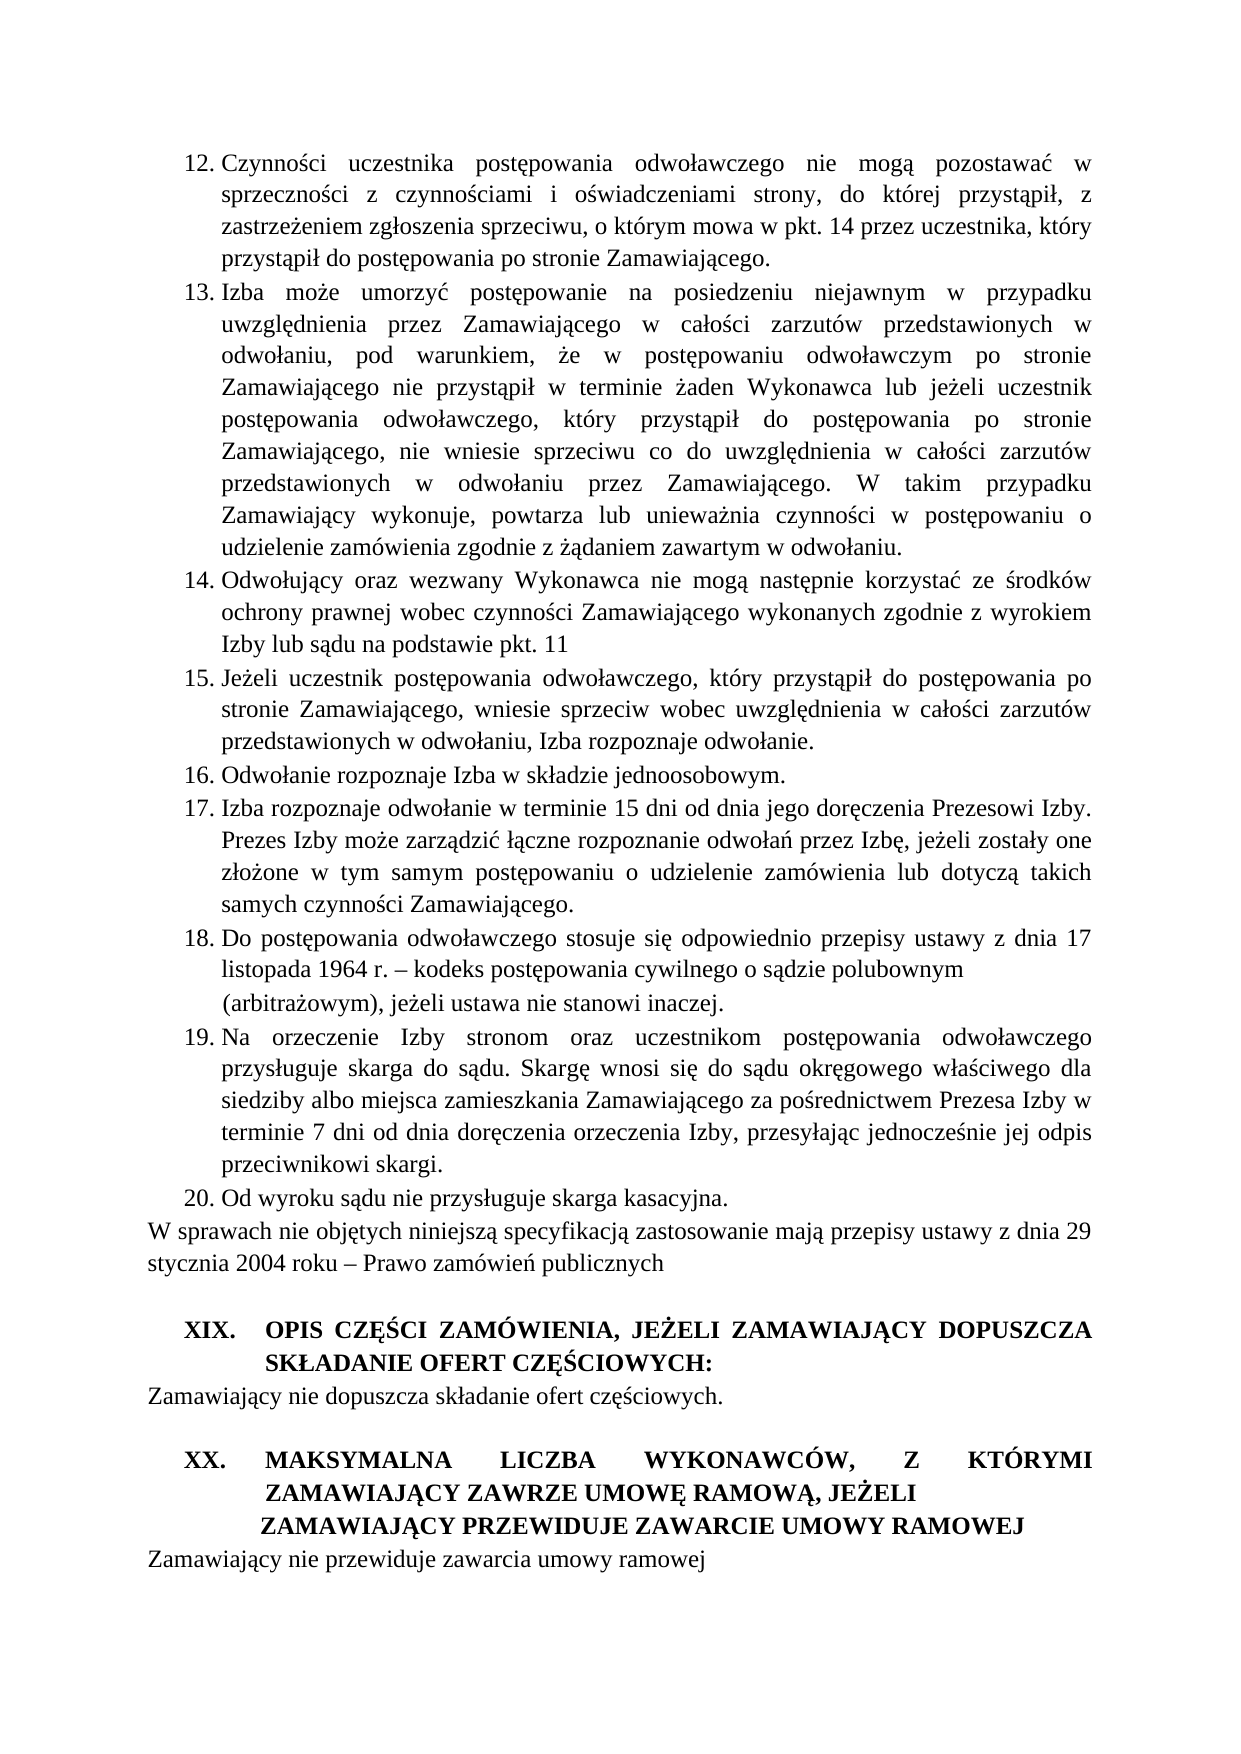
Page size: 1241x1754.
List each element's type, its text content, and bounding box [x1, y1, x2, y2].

text (arbitrażowym), jeżeli ustawa nie stanowi inaczej. [222, 988, 1092, 1017]
list MAKSYMALNA LICZBA WYKONAWCÓW, Z KTÓRYMI ZAMAWIAJĄCY ZAWRZE UMOWĘ RAMOWĄ, JEŻELI [183, 1445, 1093, 1507]
text Zamawiający nie dopuszcza składanie ofert częściowych. [147, 1381, 1092, 1409]
list Odwołujący oraz wezwany Wykonawca nie mogą następnie korzystać ze środków ochrony prawnej wobec czynności Zamawiającego wykonanych zgodnie z wyrokiem Izby lub sądu na podstawie pkt. 11 [183, 565, 1092, 658]
list Jeżeli uczestnik postępowania odwoławczego, który przystąpił do postępowania po stronie Zamawiającego, wniesie sprzeciw wobec uwzględnienia w całości zarzutów przedstawionych w odwołaniu, Izba rozpoznaje odwołanie. [183, 663, 1092, 755]
list OPIS CZĘŚCI ZAMÓWIENIA, JEŻELI ZAMAWIAJĄCY DOPUSZCZA SKŁADANIE OFERT CZĘŚCIOWYCH: [183, 1316, 1093, 1377]
list Czynności uczestnika postępowania odwoławczego nie mogą pozostawać w sprzeczności z czynnościami i oświadczeniami strony, do której przystąpił, z zastrzeżeniem zgłoszenia sprzeciwu, o którym mowa w pkt. 14 przez uczestnika, który przystąpił do postępowania po stronie Zamawiającego. [183, 148, 1092, 272]
list Odwołanie rozpoznaje Izba w składzie jednoosobowym. [183, 760, 1092, 789]
list Na orzeczenie Izby stronom oraz uczestnikom postępowania odwoławczego przysługuje skarga do sądu. Skargę wnosi się do sądu okręgowego właściwego dla siedziby albo miejsca zamieszkania Zamawiającego za pośrednictwem Prezesa Izby w terminie 7 dni od dnia doręczenia orzeczenia Izby, przesyłając jednocześnie jej odpis przeciwnikowi skargi. [183, 1022, 1092, 1178]
list Izba może umorzyć postępowanie na posiedzeniu niejawnym w przypadku uwzględnienia przez Zamawiającego w całości zarzutów przedstawionych w odwołaniu, pod warunkiem, że w postępowaniu odwoławczym po stronie Zamawiającego nie przystąpił w terminie żaden Wykonawca lub jeżeli uczestnik postępowania odwoławczego, który przystąpił do postępowania po stronie Zamawiającego, nie wniesie sprzeciwu co do uwzględnienia w całości zarzutów przedstawionych w odwołaniu przez Zamawiającego. W takim przypadku Zamawiający wykonuje, powtarza lub unieważnia czynności w postępowaniu o udzielenie zamówienia zgodnie z żądaniem zawartym w odwołaniu. [183, 277, 1092, 561]
list Od wyroku sądu nie przysługuje skarga kasacyjna. [183, 1183, 1092, 1211]
list Izba rozpoznaje odwołanie w terminie 15 dni od dnia jego doręczenia Prezesowi Izby. Prezes Izby może zarządzić łączne rozpoznanie odwołań przez Izbę, jeżeli zostały one złożone w tym samym postępowaniu o udzielenie zamówienia lub dotyczą takich samych czynności Zamawiającego. [183, 793, 1092, 918]
list Do postępowania odwoławczego stosuje się odpowiednio przepisy ustawy z dnia 17 listopada 1964 r. – kodeks postępowania cywilnego o sądzie polubownym [183, 923, 1092, 983]
text Zamawiający nie przewiduje zawarcia umowy ramowej [147, 1544, 1092, 1572]
text W sprawach nie objętych niniejszą specyfikacją zastosowanie mają przepisy ustawy z dnia 29 stycznia 2004 roku – Prawo zamówień publicznych [147, 1216, 1092, 1277]
text ZAMAWIAJĄCY PRZEWIDUJE ZAWARCIE UMOWY RAMOWEJ [260, 1511, 1093, 1539]
